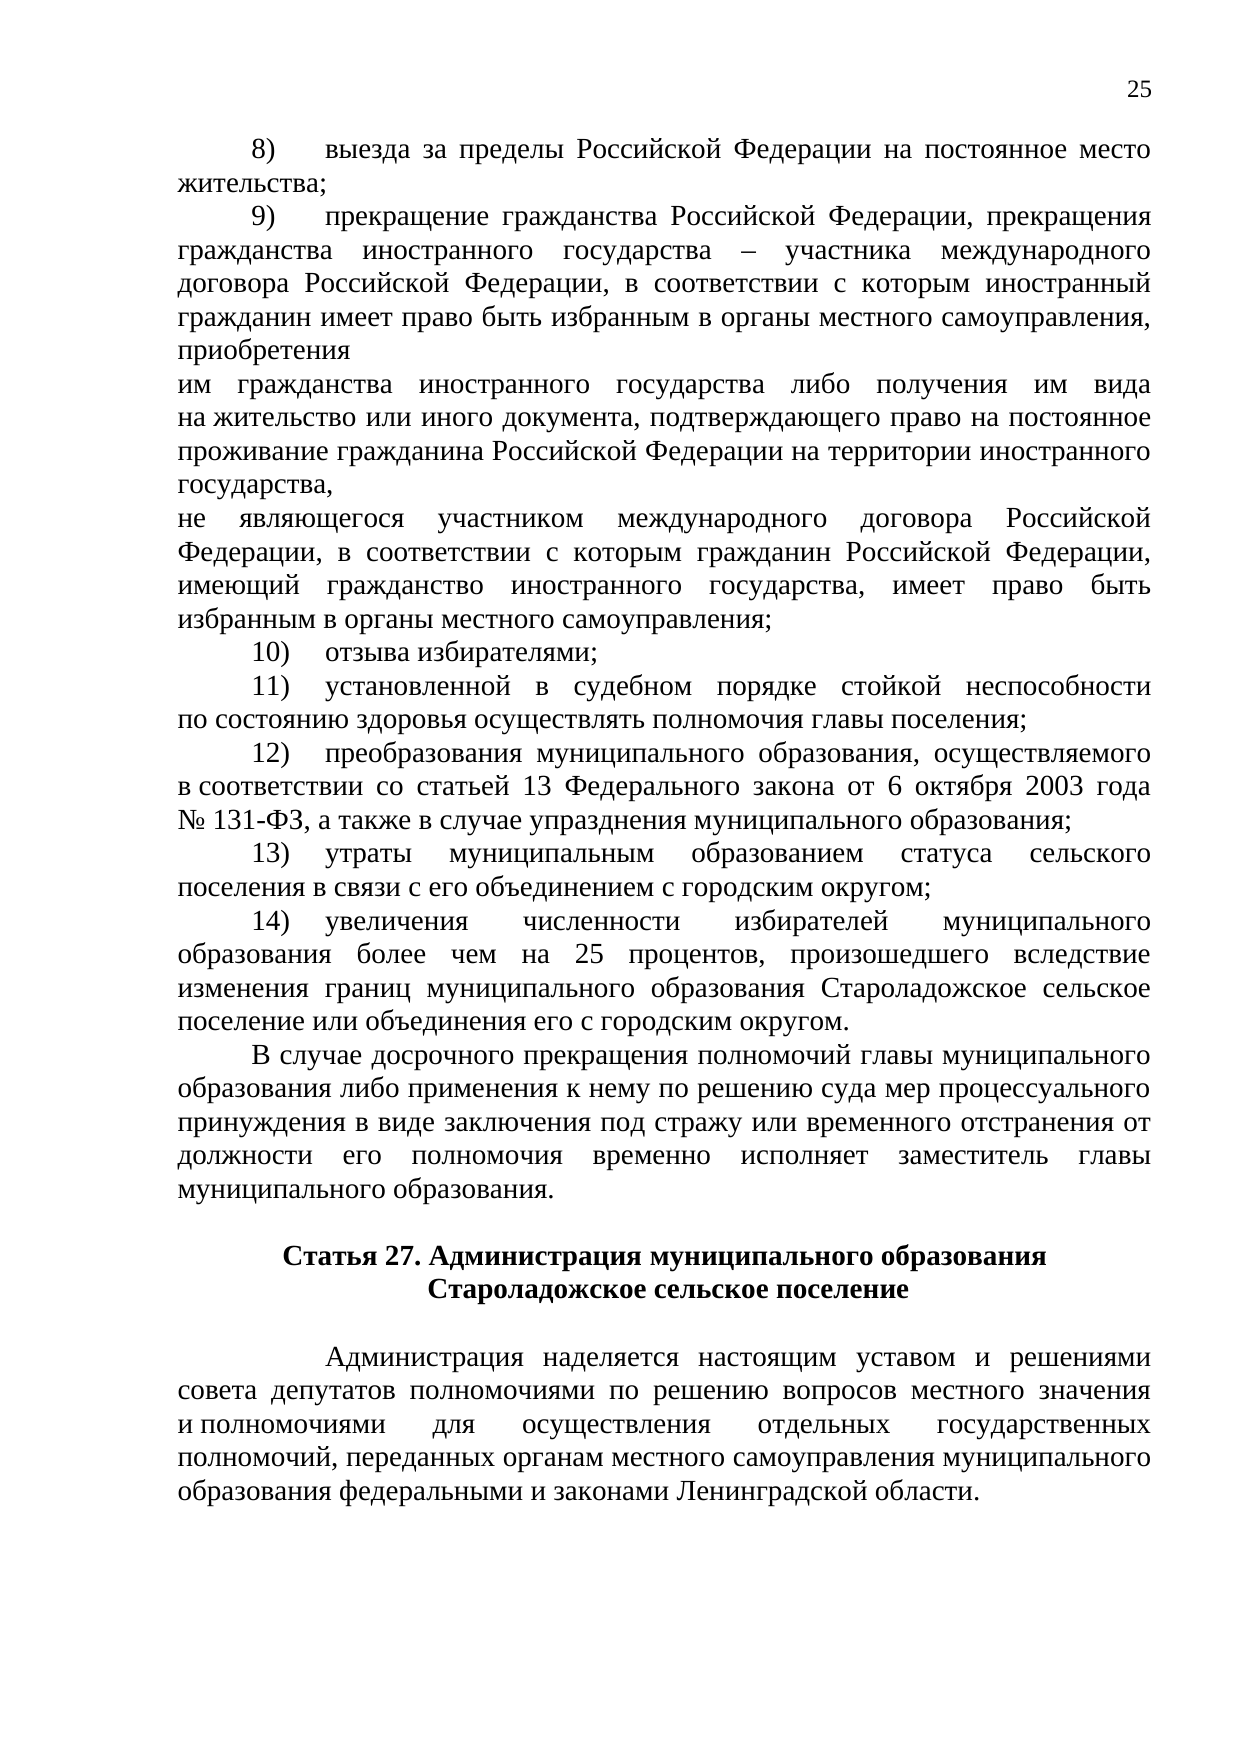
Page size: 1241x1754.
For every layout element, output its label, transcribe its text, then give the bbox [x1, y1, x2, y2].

list преобразования муниципального образования, осуществляемого в соответствии со статьей 13 Федерального закона от 6 октября 2003 года № 131-ФЗ, а также в случае упразднения муниципального образования; [177, 735, 1152, 836]
subtitle Статья 27. Администрация муниципального образования [177, 1238, 1152, 1272]
list утраты муниципальным образованием статуса сельского поселения в связи с его объединением с городским округом; [177, 836, 1152, 903]
text Администрация наделяется настоящим уставом и решениями совета депутатов полномочиями по решению вопросов местного значения и полномочиями для осуществления отдельных государственных полномочий, переданных органам местного самоуправления муниципального образования федеральными и законами Ленинградской области. [177, 1339, 1152, 1506]
list отзыва избирателями; [177, 634, 1152, 668]
list увеличения численности избирателей муниципального образования более чем на 25 процентов, произошедшего вследствие изменения границ муниципального образования Староладожское сельское поселение или объединения его с городским округом. [177, 903, 1152, 1037]
subtitle Староладожское сельское поселение [177, 1272, 1152, 1305]
text В случае досрочного прекращения полномочий главы муниципального образования либо применения к нему по решению суда мер процессуального принуждения в виде заключения под стражу или временного отстранения от должности его полномочия временно исполняет заместитель главы муниципального образования. [177, 1037, 1152, 1204]
list прекращение гражданства Российской Федерации, прекращения гражданства иностранного государства – участника международного договора Российской Федерации, в соответствии с которым иностранный гражданин имеет право быть избранным в органы местного самоуправления, приобретения им гражданства иностранного государства либо получения им вида на жительство или иного документа, подтверждающего право на постоянное проживание гражданина Российской Федерации на территории иностранного государства, не являющегося участником международного договора Российской Федерации, в соответствии с которым гражданин Российской Федерации, имеющий гражданство иностранного государства, имеет право быть избранным в органы местного самоуправления; [177, 198, 1152, 634]
list установленной в судебном порядке стойкой неспособности по состоянию здоровья осуществлять полномочия главы поселения; [177, 668, 1152, 735]
list выезда за пределы Российской Федерации на постоянное место жительства; [177, 131, 1152, 198]
